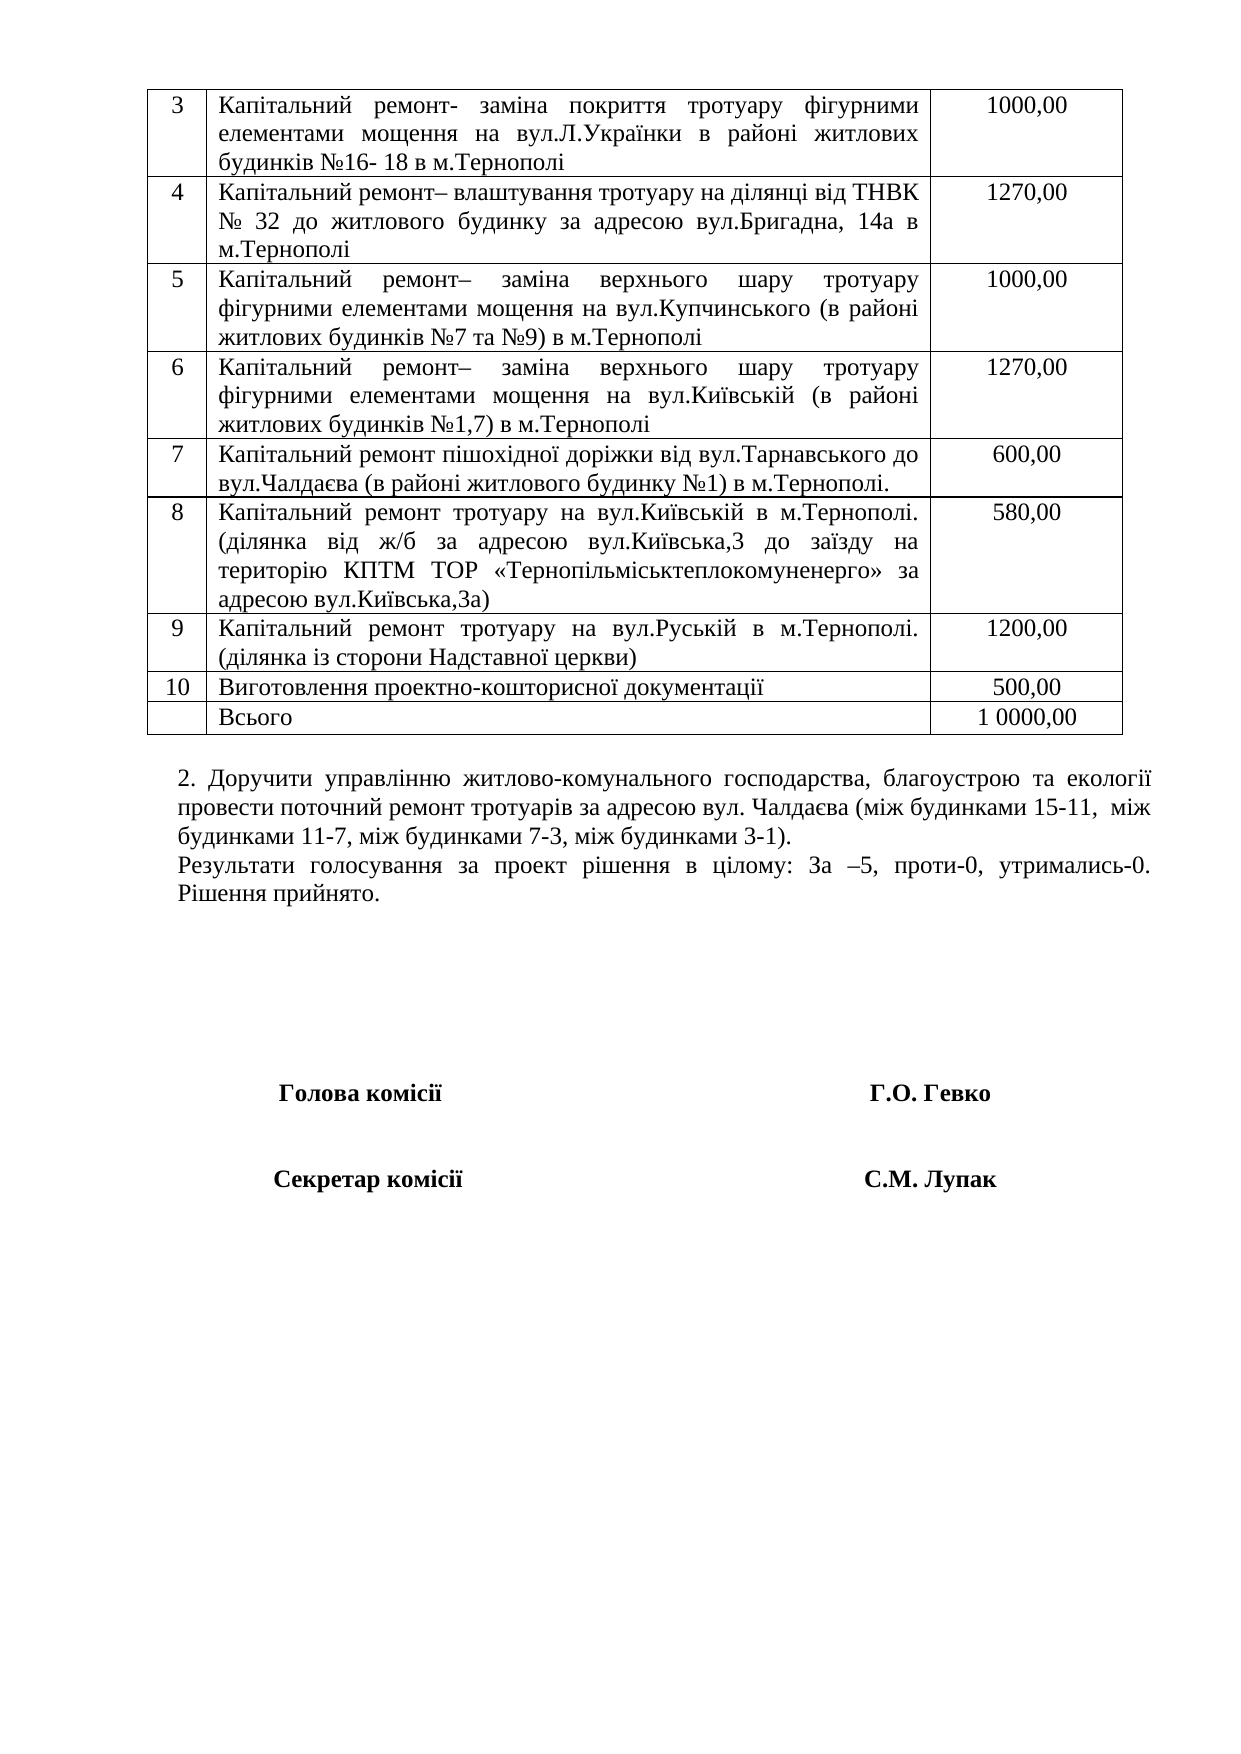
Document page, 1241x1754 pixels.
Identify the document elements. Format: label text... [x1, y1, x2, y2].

table_cell 10 [148, 672, 206, 701]
table_cell 1000,00 [931, 264, 1122, 351]
table_cell Виготовлення проектно-кошторисної документації [207, 672, 930, 701]
table_cell Капітальний ремонт– влаштування тротуару на ділянці від ТНВК № 32 до житлового будинку за адресою вул.Бригадна, 14а в м.Тернополі [207, 177, 930, 263]
text Секретар комісії С.М. Лупак [177, 1164, 1092, 1193]
table_cell 9 [148, 614, 206, 671]
table_cell 1270,00 [931, 352, 1122, 438]
table_cell 6 [148, 352, 206, 438]
table_cell 4 [148, 177, 206, 263]
text 2. Доручити управлінню житлово-комунального господарства, благоустрою та екології провести поточний ремонт тротуарів за адресою вул. Чалдаєва (між будинками 15-11, між будинками 11-7, між будинками 7-3, між будинками 3-1). [177, 763, 1152, 850]
table_cell 7 [148, 439, 206, 496]
table_cell 600,00 [931, 439, 1122, 496]
table_cell Капітальний ремонт- заміна покриття тротуару фігурними елементами мощення на вул.Л.Українки в районі житлових будинків №16- 18 в м.Тернополі [207, 90, 930, 176]
table_cell [148, 702, 206, 734]
table_cell 5 [148, 264, 206, 351]
table_cell 500,00 [931, 672, 1122, 701]
table_cell Капітальний ремонт пішохідної доріжки від вул.Тарнавського до вул.Чалдаєва (в районі житлового будинку №1) в м.Тернополі. [207, 439, 930, 496]
table_cell Всього [207, 702, 930, 734]
table_cell Капітальний ремонт– заміна верхнього шару тротуару фігурними елементами мощення на вул.Київській (в районі житлових будинків №1,7) в м.Тернополі [207, 352, 930, 438]
table_cell 1 0000,00 [931, 702, 1122, 734]
table_cell 1200,00 [931, 614, 1122, 671]
subtitle Результати голосування за проект рішення в цілому: За –5, проти-0, утримались-0. Рішення прийнято. [177, 850, 1152, 907]
table_cell Капітальний ремонт– заміна верхнього шару тротуару фігурними елементами мощення на вул.Купчинського (в районі житлових будинків №7 та №9) в м.Тернополі [207, 264, 930, 351]
table_cell 1000,00 [931, 90, 1122, 176]
table_cell 580,00 [931, 498, 1122, 612]
text Голова комісії Г.О. Гевко [177, 1078, 1092, 1107]
table_cell 8 [148, 498, 206, 612]
table_cell 3 [148, 90, 206, 176]
table_cell Капітальний ремонт тротуару на вул.Київській в м.Тернополі. (ділянка від ж/б за адресою вул.Київська,3 до заїзду на територію КПТМ ТОР «Тернопільміськтеплокомуненерго» за адресою вул.Київська,3а) [207, 498, 930, 612]
table_cell Капітальний ремонт тротуару на вул.Руській в м.Тернополі. (ділянка із сторони Надставної церкви) [207, 614, 930, 671]
table_cell 1270,00 [931, 177, 1122, 263]
